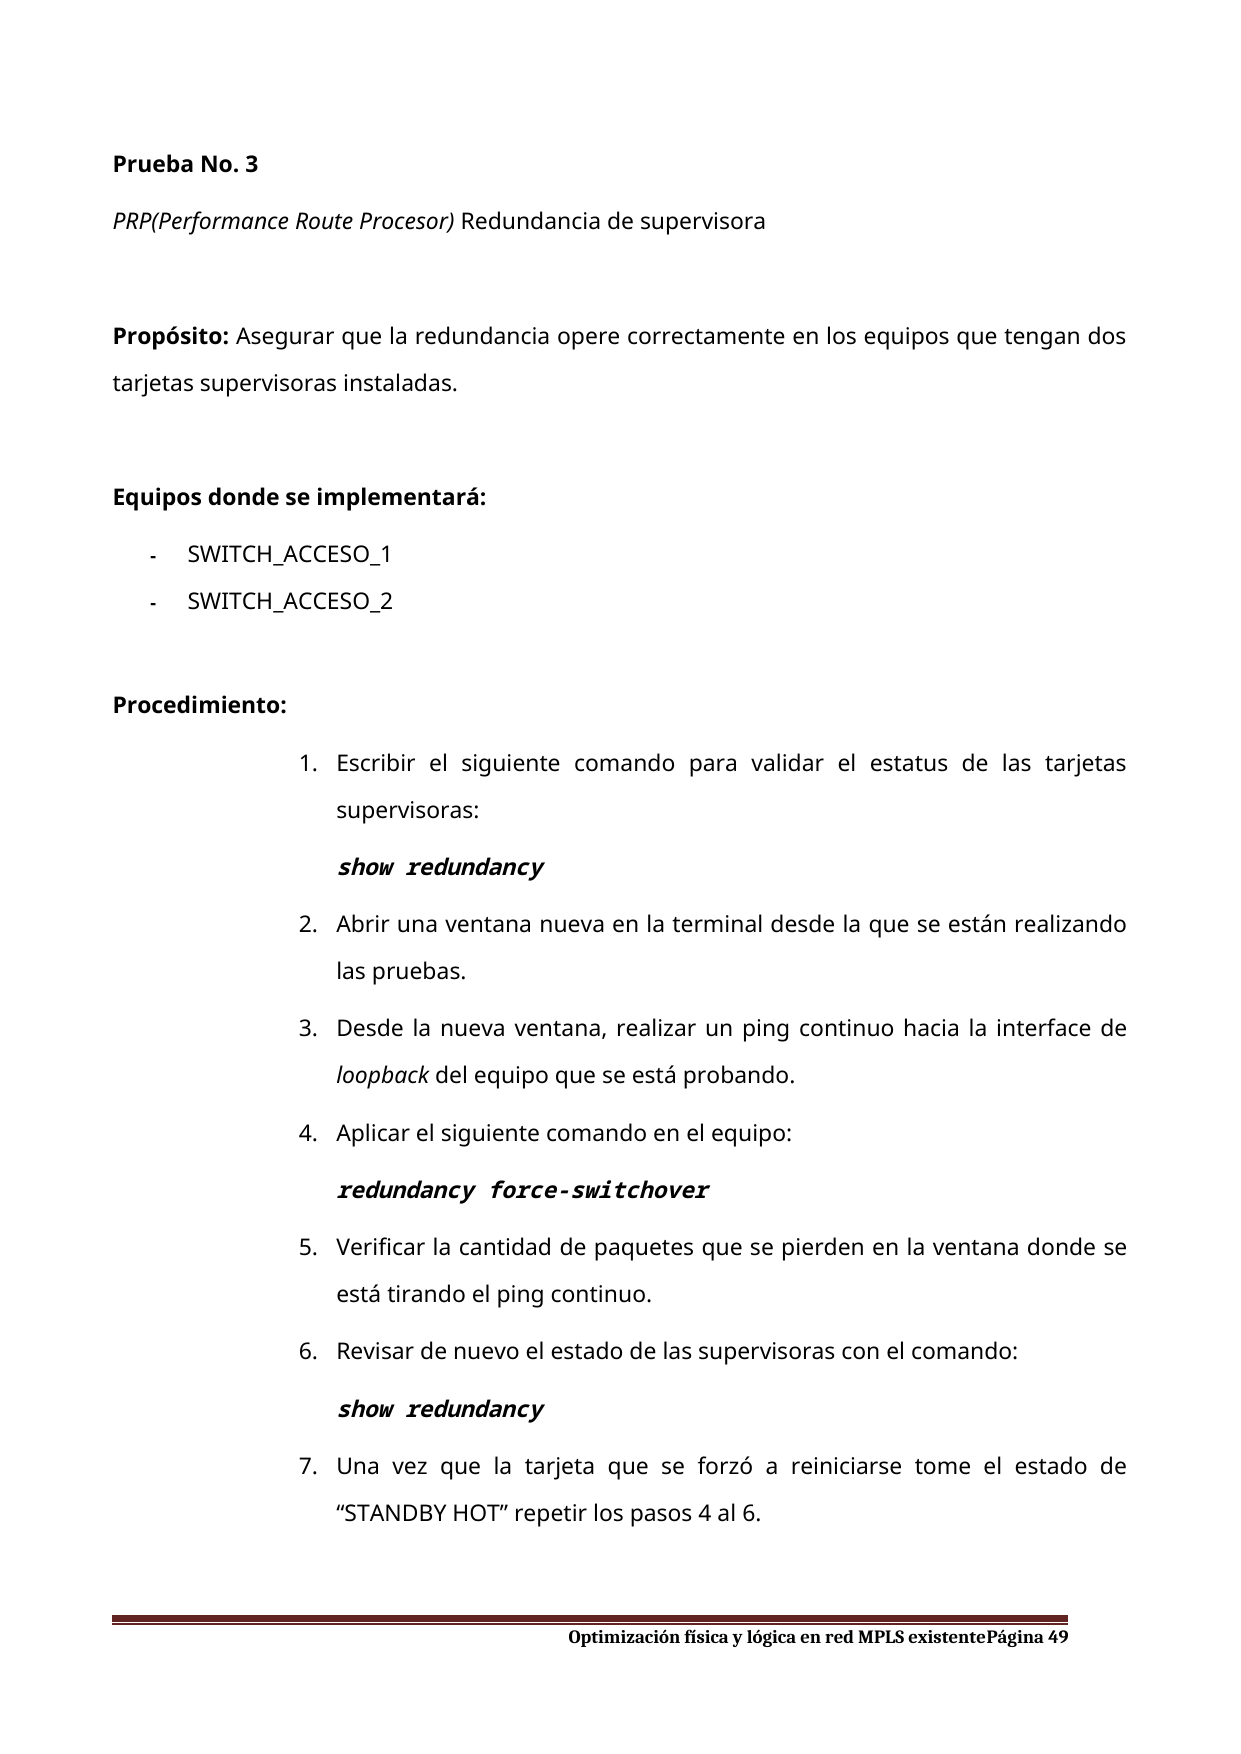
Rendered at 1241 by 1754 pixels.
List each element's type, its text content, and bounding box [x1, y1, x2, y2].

text Procedimiento: [112, 689, 1128, 721]
text redundancy force-switchover [336, 1174, 1128, 1205]
text Prueba No. 3 [112, 148, 1128, 179]
text Equipos donde se implementará: [112, 481, 1128, 512]
title PRP(Performance Route Procesor) Redundancia de supervisora [112, 205, 1128, 236]
list Aplicar el siguiente comando en el equipo: [298, 1116, 1128, 1148]
list SWITCH_ACCESO_2 [150, 585, 1128, 616]
list Escribir el siguiente comando para validar el estatus de las tarjetas supervisoras: [298, 747, 1128, 825]
list Una vez que la tarjeta que se forzó a reiniciarse tome el estado de “STANDBY HOT” repetir los pasos 4 al 6. [298, 1450, 1128, 1528]
list Revisar de nuevo el estado de las supervisoras con el comando: [298, 1335, 1128, 1366]
text show redundancy [336, 1392, 1128, 1424]
list SWITCH_ACCESO_1 [150, 538, 1128, 569]
list Verificar la cantidad de paquetes que se pierden en la ventana donde se está tirando el ping continuo. [298, 1231, 1128, 1309]
list Abrir una ventana nueva en la terminal desde la que se están realizando las pruebas. [298, 908, 1128, 986]
text Propósito: Asegurar que la redundancia opere correctamente en los equipos que tengan dos tarjetas supervisoras instaladas. [112, 319, 1128, 398]
list Desde la nueva ventana, realizar un ping continuo hacia la interface de loopback del equipo que se está probando. [298, 1012, 1128, 1090]
text show redundancy [336, 851, 1128, 882]
